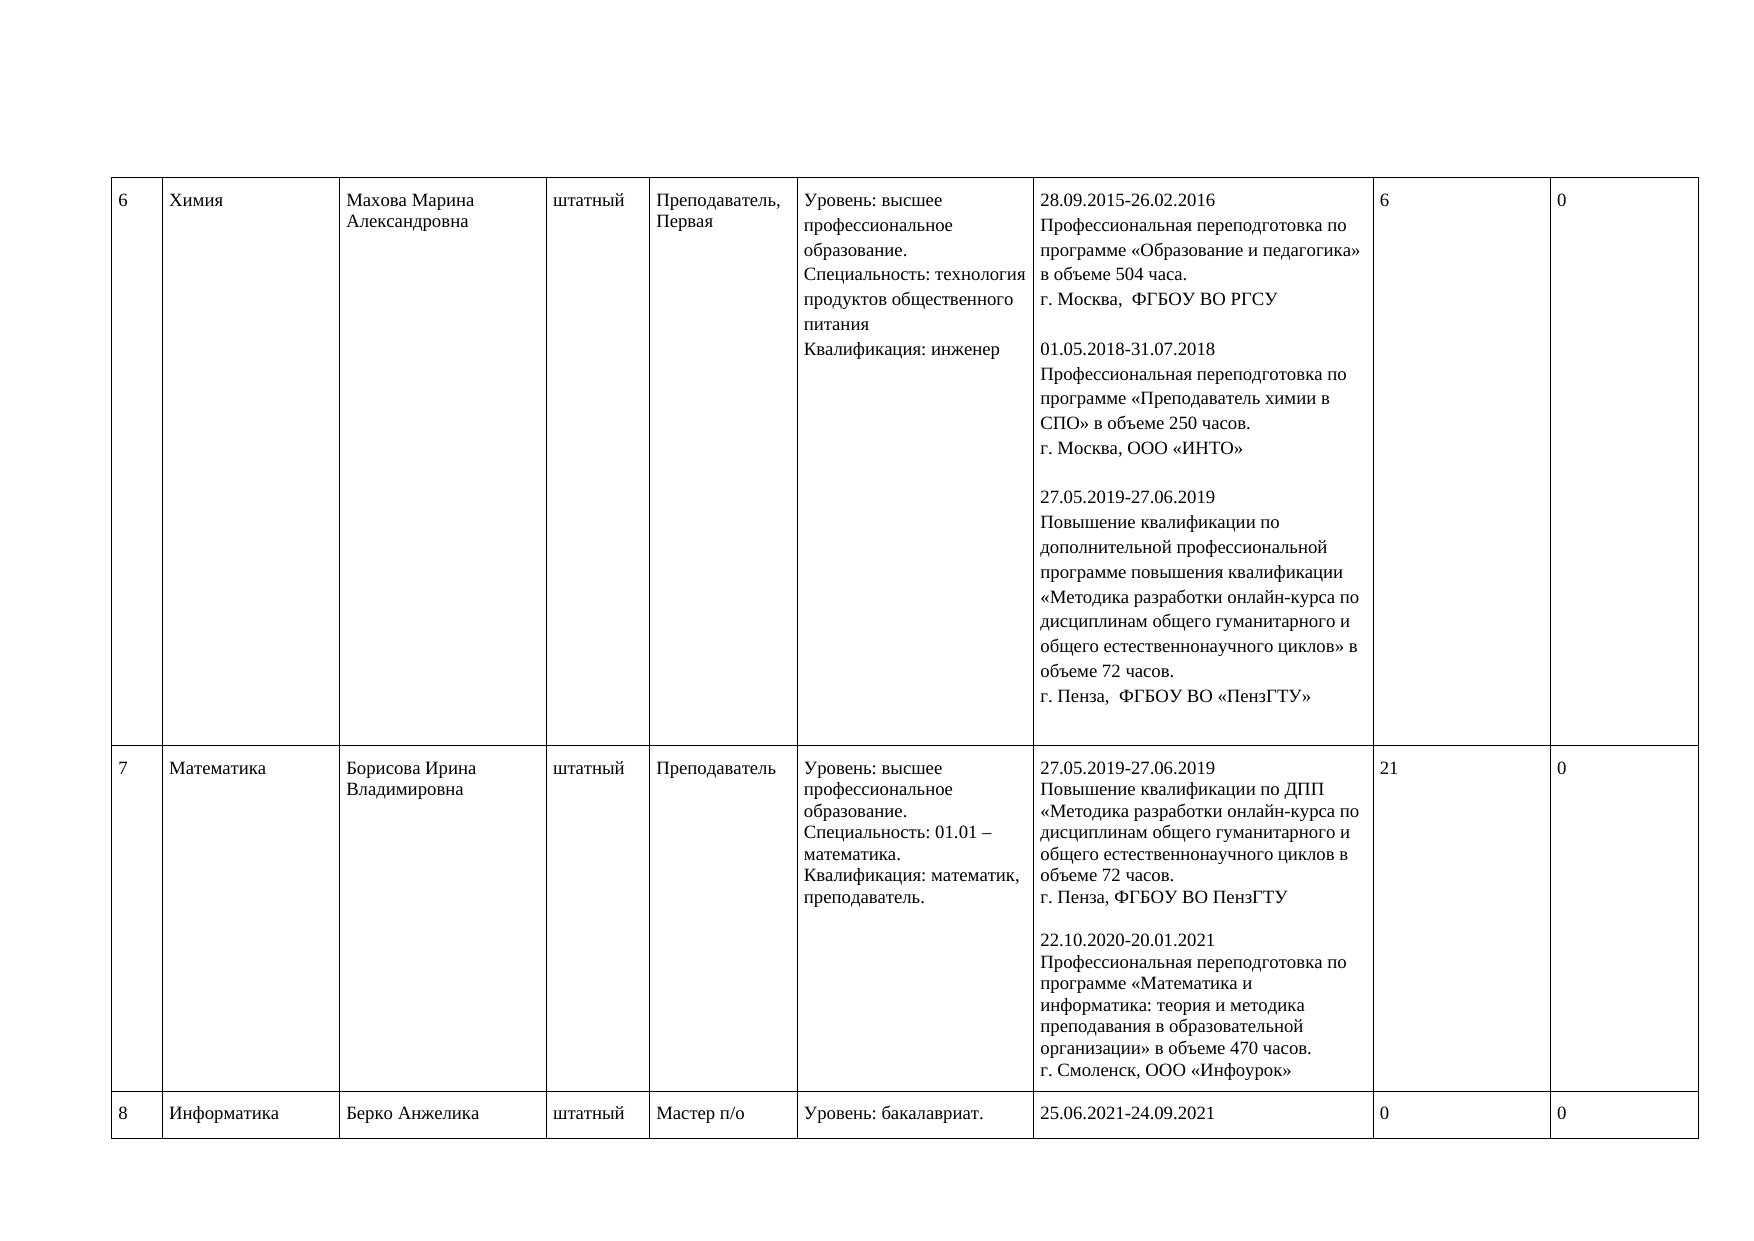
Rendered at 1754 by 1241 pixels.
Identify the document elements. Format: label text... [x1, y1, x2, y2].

table_cell штатный [547, 178, 649, 745]
table_cell Химия [163, 178, 339, 745]
table_cell 6 [1374, 178, 1550, 745]
table_cell Преподаватель [650, 746, 797, 1091]
table_cell штатный [547, 1092, 649, 1138]
table_cell Математика [163, 746, 339, 1091]
table_cell Информатика [163, 1092, 339, 1138]
table_cell Махова Марина Александровна [340, 178, 546, 745]
table_cell 21 [1374, 746, 1550, 1091]
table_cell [798, 1092, 1033, 1138]
table_cell 8 [112, 1092, 162, 1138]
table_cell 0 [1551, 1092, 1698, 1138]
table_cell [1034, 1092, 1373, 1138]
table_cell 7 [112, 746, 162, 1091]
table_cell Уровень: высшее профессиональное образование. Специальность: 01.01 – математика. Квалификация: математик, преподаватель. [798, 746, 1033, 1091]
table_cell 27.05.2019-27.06.2019 Повышение квалификации по ДПП «Методика разработки онлайн-курса по дисциплинам общего гуманитарного и общего естественнонаучного циклов в объеме 72 часов. г. Пенза, ФГБОУ ВО ПензГТУ 22.10.2020-20.01.2021 Профессиональная переподготовка по программе «Математика и информатика: теория и методика преподавания в образовательной организации» в объеме 470 часов. г. Смоленск, ООО «Инфоурок» [1034, 746, 1373, 1091]
table_cell штатный [547, 746, 649, 1091]
table_cell Уровень: высшее профессиональное образование. Специальность: технология продуктов общественного питания Квалификация: инженер [798, 178, 1033, 745]
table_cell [650, 1092, 797, 1138]
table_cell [340, 1092, 546, 1138]
table_cell 0 [1374, 1092, 1550, 1138]
table_cell Преподаватель, Первая [650, 178, 797, 745]
table_cell 6 [112, 178, 162, 745]
table_cell 0 [1551, 178, 1698, 745]
table_cell Борисова Ирина Владимировна [340, 746, 546, 1091]
table_cell 28.09.2015-26.02.2016 Профессиональная переподготовка по программе «Образование и педагогика» в объеме 504 часа. г. Москва, ФГБОУ ВО РГСУ 01.05.2018-31.07.2018 Профессиональная переподготовка по программе «Преподаватель химии в СПО» в объеме 250 часов. г. Москва, ООО «ИНТО» 27.05.2019-27.06.2019 Повышение квалификации по дополнительной профессиональной программе повышения квалификации «Методика разработки онлайн-курса по дисциплинам общего гуманитарного и общего естественнонаучного циклов» в объеме 72 часов. г. Пенза, ФГБОУ ВО «ПензГТУ» [1034, 178, 1373, 745]
table_cell 0 [1551, 746, 1698, 1091]
